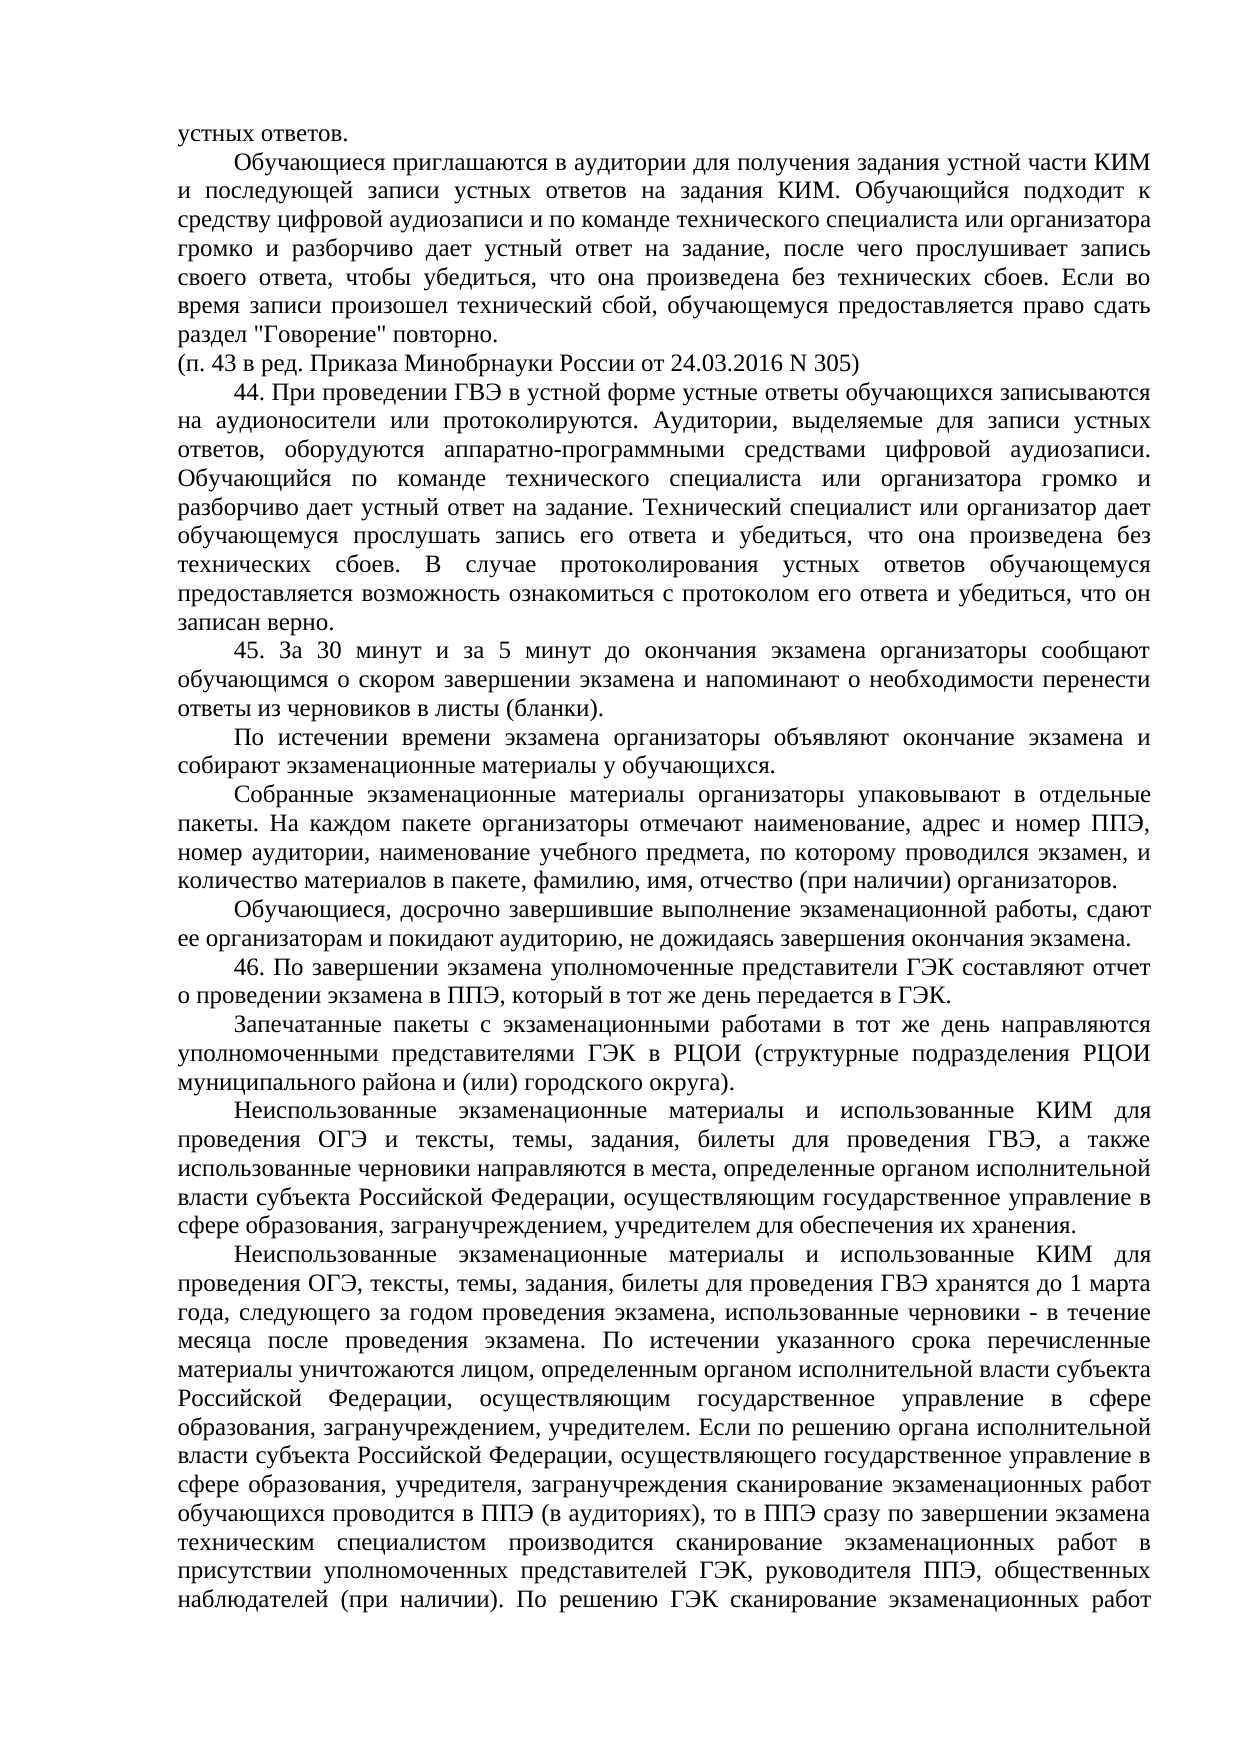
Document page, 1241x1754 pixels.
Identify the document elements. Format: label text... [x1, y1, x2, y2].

text Собранные экзаменационные материалы организаторы упаковывают в отдельные пакеты. На каждом пакете организаторы отмечают наименование, адрес и номер ППЭ, номер аудитории, наименование учебного предмета, по которому проводился экзамен, и количество материалов в пакете, фамилию, имя, отчество (при наличии) организаторов. [177, 779, 1152, 894]
text 46. По завершении экзамена уполномоченные представители ГЭК составляют отчет о проведении экзамена в ППЭ, который в тот же день передается в ГЭК. [177, 952, 1152, 1009]
text Неиспользованные экзаменационные материалы и использованные КИМ для проведения ОГЭ и тексты, темы, задания, билеты для проведения ГВЭ, а также использованные черновики направляются в места, определенные органом исполнительной власти субъекта Российской Федерации, осуществляющим государственное управление в сфере образования, загранучреждением, учредителем для обеспечения их хранения. [177, 1096, 1152, 1239]
text (п. 43 в ред. Приказа Минобрнауки России от 24.03.2016 N 305) [177, 348, 1152, 377]
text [177, 118, 1152, 147]
text 45. За 30 минут и за 5 минут до окончания экзамена организаторы сообщают обучающимся о скором завершении экзамена и напоминают о необходимости перенести ответы из черновиков в листы (бланки). [177, 636, 1152, 722]
text По истечении времени экзамена организаторы объявляют окончание экзамена и собирают экзаменационные материалы у обучающихся. [177, 722, 1152, 779]
text Обучающиеся приглашаются в аудитории для получения задания устной части КИМ и последующей записи устных ответов на задания КИМ. Обучающийся подходит к средству цифровой аудиозаписи и по команде технического специалиста или организатора громко и разборчиво дает устный ответ на задание, после чего прослушивает запись своего ответа, чтобы убедиться, что она произведена без технических сбоев. Если во время записи произошел технический сбой, обучающемуся предоставляется право сдать раздел "Говорение" повторно. [177, 147, 1152, 348]
text 44. При проведении ГВЭ в устной форме устные ответы обучающихся записываются на аудионосители или протоколируются. Аудитории, выделяемые для записи устных ответов, оборудуются аппаратно-программными средствами цифровой аудиозаписи. Обучающийся по команде технического специалиста или организатора громко и разборчиво дает устный ответ на задание. Технический специалист или организатор дает обучающемуся прослушать запись его ответа и убедиться, что она произведена без технических сбоев. В случае протоколирования устных ответов обучающемуся предоставляется возможность ознакомиться с протоколом его ответа и убедиться, что он записан верно. [177, 377, 1152, 636]
text Обучающиеся, досрочно завершившие выполнение экзаменационной работы, сдают ее организаторам и покидают аудиторию, не дожидаясь завершения окончания экзамена. [177, 894, 1152, 952]
text Запечатанные пакеты с экзаменационными работами в тот же день направляются уполномоченными представителями ГЭК в РЦОИ (структурные подразделения РЦОИ муниципального района и (или) городского округа). [177, 1009, 1152, 1096]
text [177, 1239, 1152, 1613]
